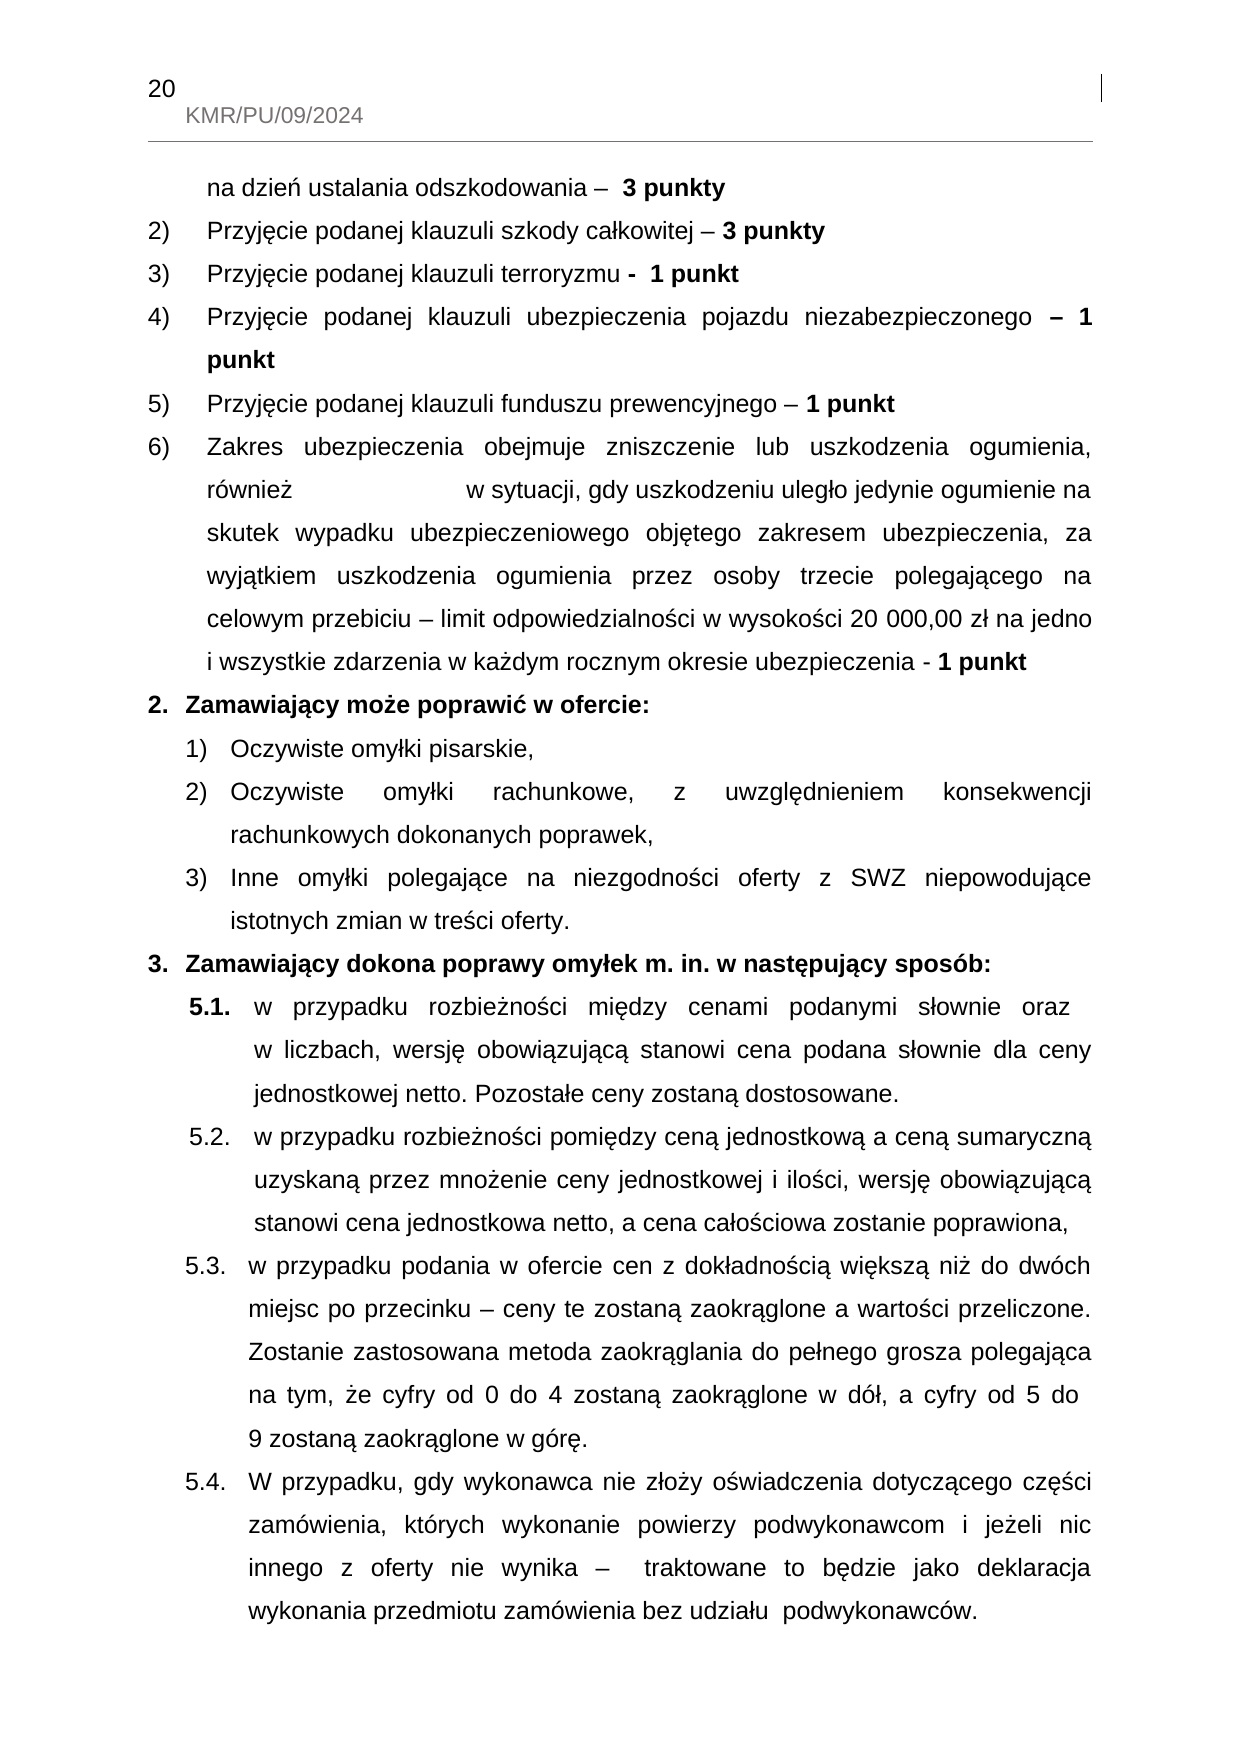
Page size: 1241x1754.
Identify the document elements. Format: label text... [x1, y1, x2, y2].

list Przyjęcie podanej klauzuli ubezpieczenia pojazdu niezabezpieczonego – 1 punkt [148, 302, 1093, 374]
list W przypadku, gdy wykonawca nie złoży oświadczenia dotyczącego części zamówienia, których wykonanie powierzy podwykonawcom i jeżeli nic innego z oferty nie wynika – traktowane to będzie jako deklaracja wykonania przedmiotu zamówienia bez udziału podwykonawców. [185, 1467, 1093, 1625]
list Przyjęcie podanej klauzuli funduszu prewencyjnego – 1 punkt [148, 388, 1093, 417]
list w przypadku podania w ofercie cen z dokładnością większą niż do dwóch miejsc po przecinku – ceny te zostaną zaokrąglone a wartości przeliczone. Zostanie zastosowana metoda zaokrąglania do pełnego grosza polegająca na tym, że cyfry od 0 do 4 zostaną zaokrąglone w dół, a cyfry od 5 do 9 zostaną zaokrąglone w górę. [185, 1251, 1093, 1452]
list Przyjęcie podanej klauzuli terroryzmu - 1 punkt [148, 259, 1093, 288]
list Oczywiste omyłki rachunkowe, z uwzględnieniem konsekwencji rachunkowych dokonanych poprawek, [185, 777, 1093, 848]
list w przypadku rozbieżności między cenami podanymi słownie oraz w liczbach, wersję obowiązującą stanowi cena podana słownie dla ceny jednostkowej netto. Pozostałe ceny zostaną dostosowane. [189, 992, 1093, 1107]
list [148, 173, 1093, 202]
list Oczywiste omyłki pisarskie, [185, 733, 1093, 762]
list Zakres ubezpieczenia obejmuje zniszczenie lub uszkodzenia ogumienia, również w sytuacji, gdy uszkodzeniu uległo jedynie ogumienie na skutek wypadku ubezpieczeniowego objętego zakresem ubezpieczenia, za wyjątkiem uszkodzenia ogumienia przez osoby trzecie polegającego na celowym przebiciu – limit odpowiedzialności w wysokości 20 000,00 zł na jedno i wszystkie zdarzenia w każdym rocznym okresie ubezpieczenia - 1 punkt [148, 432, 1093, 676]
list Zamawiający może poprawić w ofercie: [148, 690, 1093, 719]
list Inne omyłki polegające na niezgodności oferty z SWZ niepowodujące istotnych zmian w treści oferty. [185, 863, 1093, 935]
list Zamawiający dokona poprawy omyłek m. in. w następujący sposób: [148, 949, 1093, 978]
list w przypadku rozbieżności pomiędzy ceną jednostkową a ceną sumaryczną uzyskaną przez mnożenie ceny jednostkowej i ilości, wersję obowiązującą stanowi cena jednostkowa netto, a cena całościowa zostanie poprawiona, [189, 1122, 1093, 1237]
list Przyjęcie podanej klauzuli szkody całkowitej – 3 punkty [148, 216, 1093, 245]
